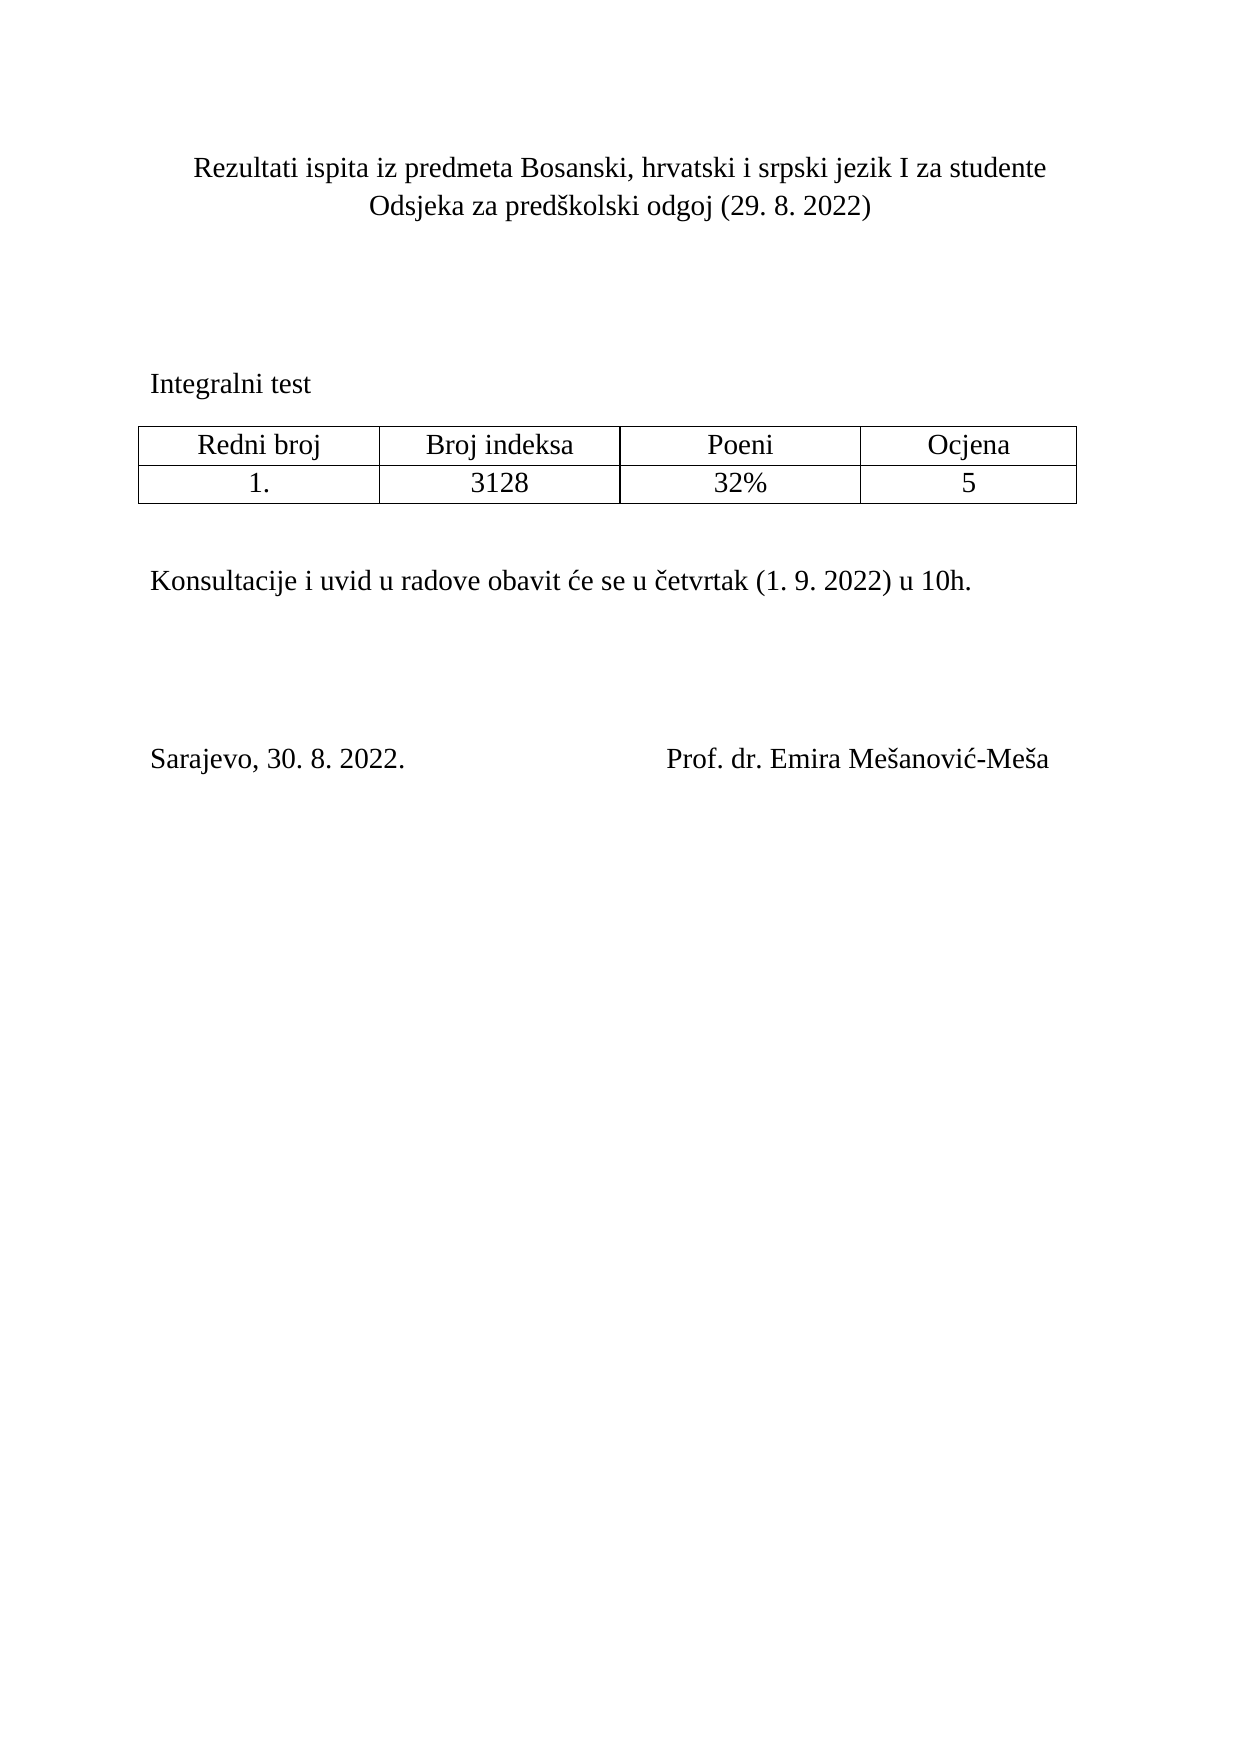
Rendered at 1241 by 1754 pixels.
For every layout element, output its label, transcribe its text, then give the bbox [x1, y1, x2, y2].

table_cell 5 [861, 466, 1076, 503]
text Rezultati ispita iz predmeta Bosanski, hrvatski i srpski jezik I za studente Odsjeka za predškolski odgoj (29. 8. 2022) [150, 150, 1090, 222]
table_header Poeni [621, 427, 860, 464]
table_cell 32% [621, 466, 860, 503]
table_header Broj indeksa [380, 427, 619, 464]
text Konsultacije i uvid u radove obavit će se u četvrtak (1. 9. 2022) u 10h. [150, 563, 1090, 597]
table_cell 1. [139, 466, 379, 503]
table_cell 3128 [380, 466, 619, 503]
table_header Ocjena [861, 427, 1076, 464]
text Sarajevo, 30. 8. 2022. Prof. dr. Emira Mešanović-Meša [150, 741, 1090, 775]
table_header Redni broj [139, 427, 379, 464]
text Integralni test [150, 367, 1090, 400]
